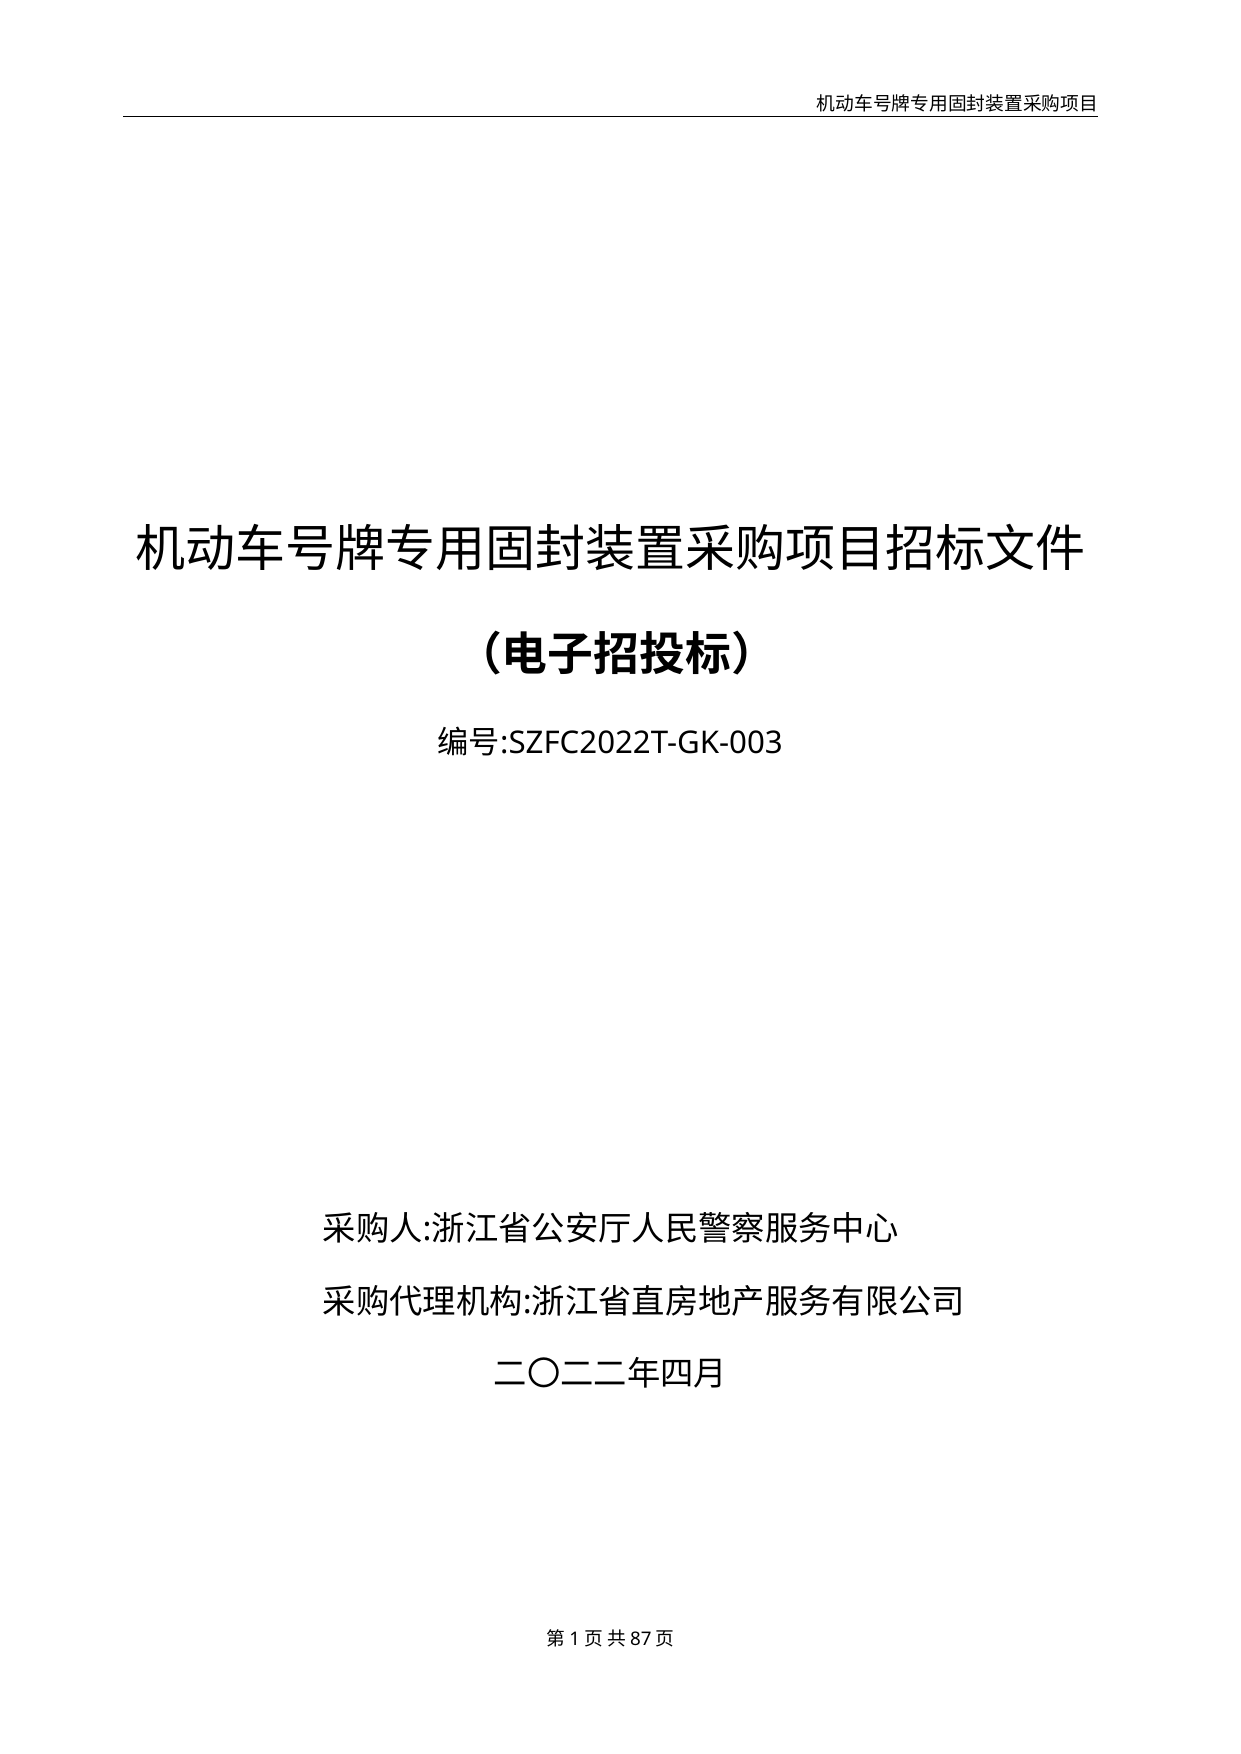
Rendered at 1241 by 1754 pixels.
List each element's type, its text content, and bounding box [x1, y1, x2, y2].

text 采购代理机构:浙江省直房地产服务有限公司 [123, 1274, 1098, 1323]
text 二〇二二年四月 [123, 1347, 1098, 1395]
text 机动车号牌专用固封装置采购项目招标文件 [123, 509, 1098, 581]
text 编号:SZFC2022T-GK-003 [123, 717, 1098, 762]
text （电子招投标） [123, 617, 1098, 684]
text 采购人:浙江省公安厅人民警察服务中心 [123, 1202, 1098, 1250]
